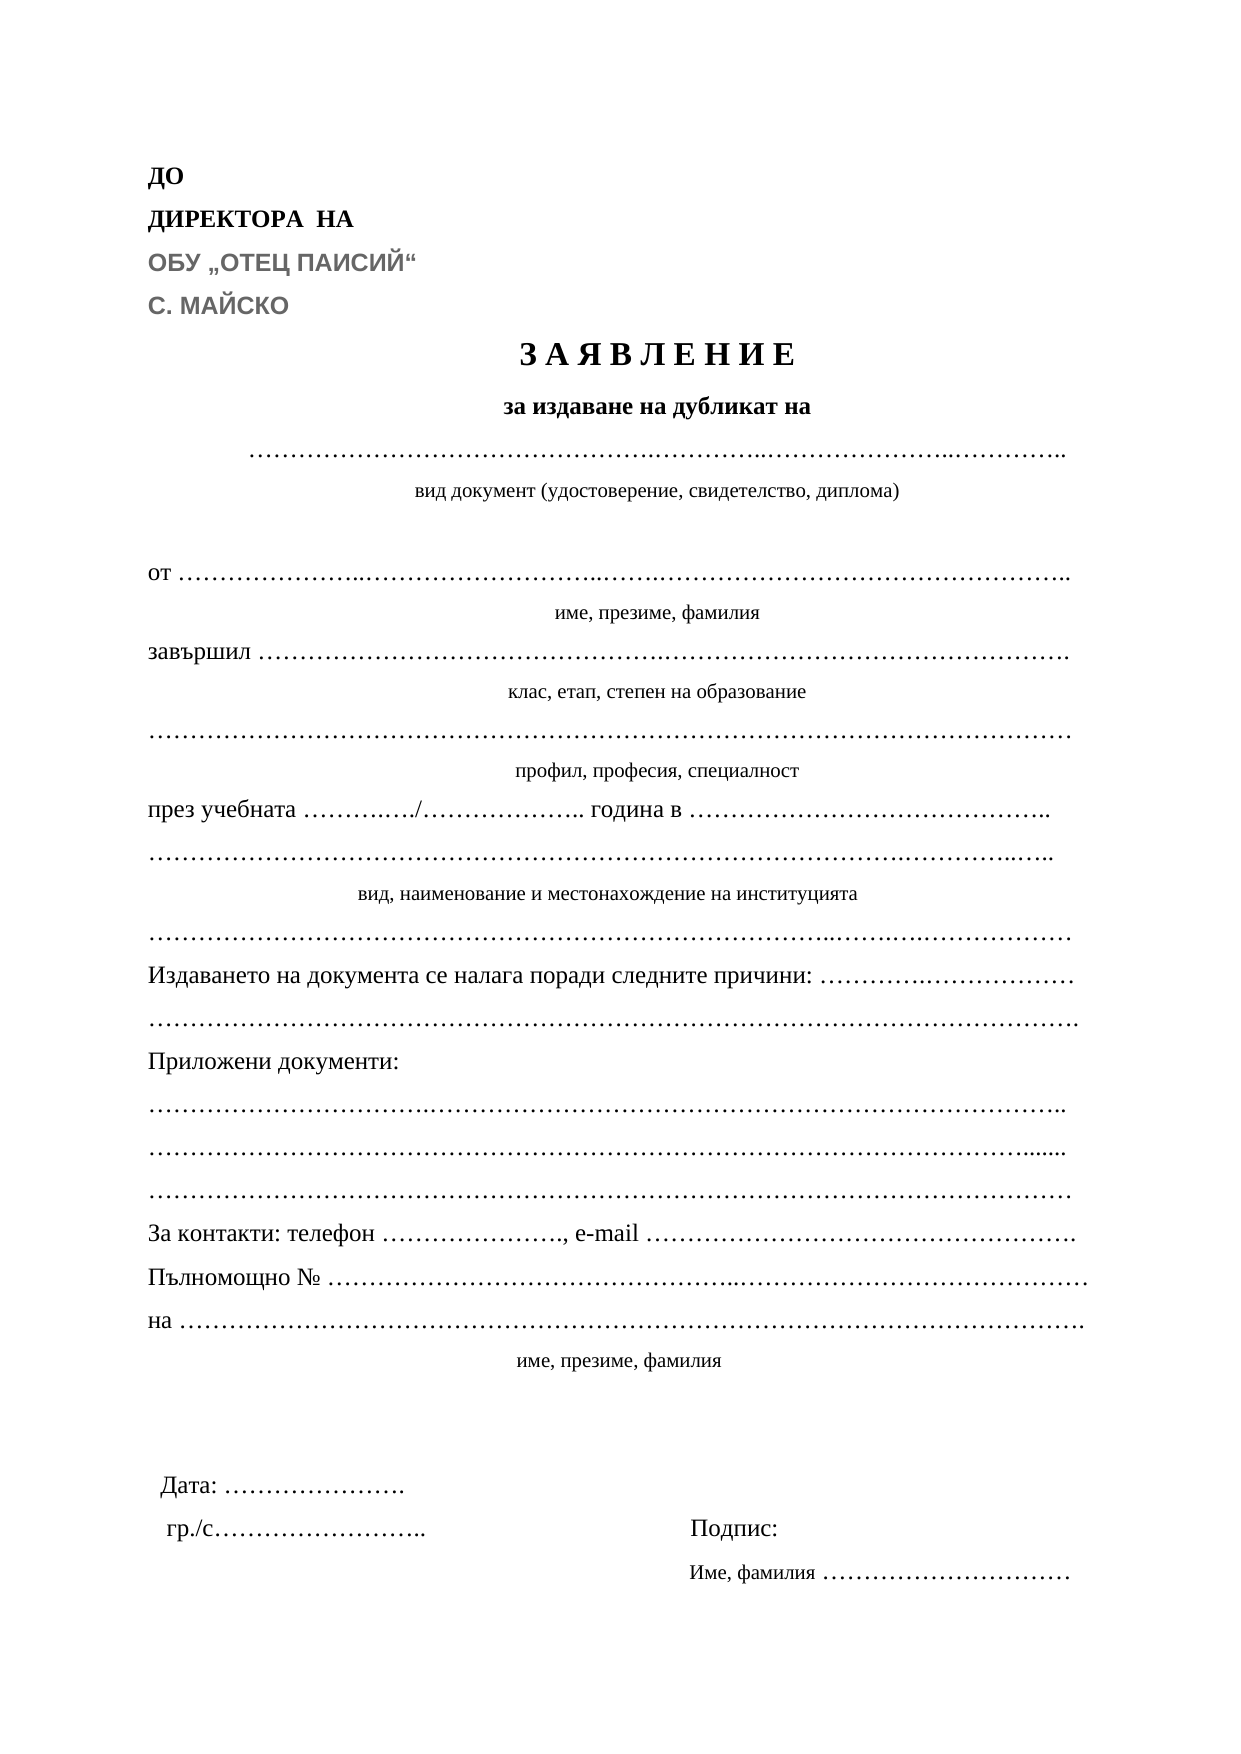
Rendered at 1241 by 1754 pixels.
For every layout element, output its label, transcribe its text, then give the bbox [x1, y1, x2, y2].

text З А Я В Л Е Н И Е [148, 334, 1167, 372]
text …………………………….………………………………………………………………….. [148, 1089, 1167, 1118]
text клас, етап, степен на образование [148, 679, 1167, 703]
text завършил ………………………………………….…………………………………………. [148, 636, 1167, 665]
text за издаване на дубликат на [148, 391, 1167, 420]
text ДО [148, 161, 1167, 190]
text ………………………………………….…………..…………………..………….. [148, 434, 1167, 463]
text Име, фамилия ………………………… [516, 1556, 1167, 1585]
text през учебната ……….…./……………….. година в …………………………………….. ……………………………………………………………………………….…………..….. [148, 794, 1167, 866]
text ДИРЕКТОРА НА [148, 204, 1167, 233]
text ………………………………………………………………………..…….….……………… [148, 917, 1167, 945]
text от …………………..………………………..…….………………………………………….. [148, 557, 1167, 586]
text на ………………………………………………………………………………………………. [148, 1305, 1167, 1333]
text Издаването на документа се налага поради следните причини: ………….……………… [148, 960, 1167, 988]
text ………………………………………………………………………………………………… [148, 715, 1167, 744]
text вид документ (удостоверение, свидетелство, диплома) [148, 478, 1167, 502]
text ……………………………………………………………………………………………....... [148, 1132, 1167, 1161]
text профил, професия, специалност [148, 758, 1167, 782]
text вид, наименование и местонахождение на институцията [221, 881, 1167, 904]
text …………………………………………………………………………………………………. [148, 1003, 1167, 1032]
text с. Майско [148, 291, 1167, 319]
text Пълномощно № …………………………………………..…………………………………… [148, 1262, 1167, 1290]
text име, презиме, фамилия [148, 600, 1167, 624]
text За контакти: телефон …………………., е-mail ……………………………………………. [148, 1218, 1167, 1247]
text име, презиме, фамилия [443, 1348, 1167, 1372]
text Приложени документи: [148, 1046, 1167, 1075]
text Дата: …………………. [148, 1470, 1167, 1499]
text ОбУ „Отец Паисий“ [148, 248, 1167, 276]
text ………………………………………………………………………………………………… [148, 1175, 1150, 1204]
text гр./с…………………….. Подпис: [148, 1513, 1167, 1542]
